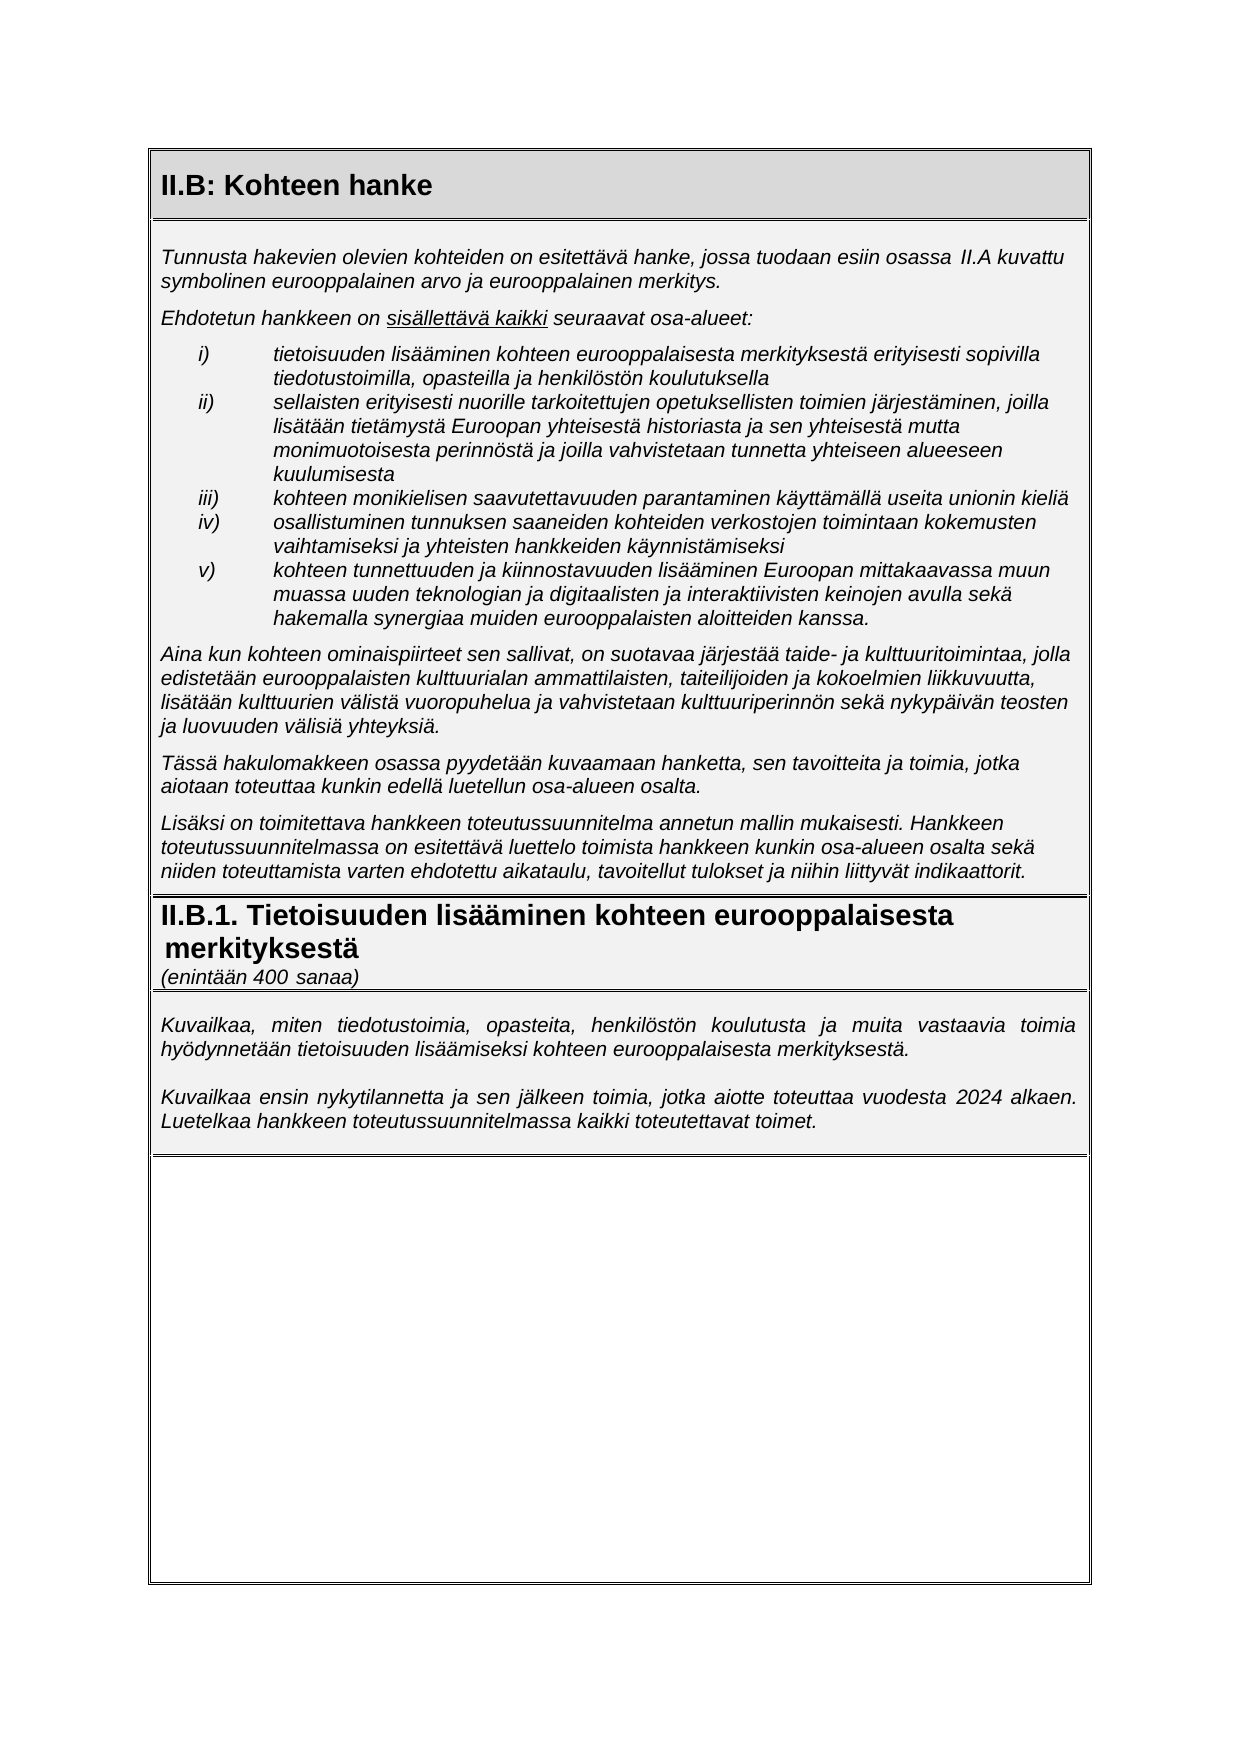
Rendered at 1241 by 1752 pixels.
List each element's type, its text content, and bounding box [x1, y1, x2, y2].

table_cell Tunnusta hakevien olevien kohteiden on esitettävä hanke, jossa tuodaan esiin osassa II.A kuvattu symbolinen eurooppalainen arvo ja eurooppalainen merkitys. Ehdotetun hankkeen on sisällettävä kaikki seuraavat osa-alueet: tietoisuuden lisääminen kohteen eurooppalaisesta merkityksestä erityisesti sopivilla tiedotustoimilla, opasteilla ja henkilöstön koulutuksella sellaisten erityisesti nuorille tarkoitettujen opetuksellisten toimien järjestäminen, joilla lisätään tietämystä Euroopan yhteisestä historiasta ja sen yhteisestä mutta monimuotoisesta perinnöstä ja joilla vahvistetaan tunnetta yhteiseen alueeseen kuulumisesta kohteen monikielisen saavutettavuuden parantaminen käyttämällä useita unionin kieliä osallistuminen tunnuksen saaneiden kohteiden verkostojen toimintaan kokemusten vaihtamiseksi ja yhteisten hankkeiden käynnistämiseksi kohteen tunnettuuden ja kiinnostavuuden lisääminen Euroopan mittakaavassa muun muassa uuden teknologian ja digitaalisten ja interaktiivisten keinojen avulla sekä hakemalla synergiaa muiden eurooppalaisten aloitteiden kanssa. Aina kun kohteen ominaispiirteet sen sallivat, on suotavaa järjestää taide- ja kulttuuritoimintaa, jolla edistetään eurooppalaisten kulttuurialan ammattilaisten, taiteilijoiden ja kokoelmien liikkuvuutta, lisätään kulttuurien välistä vuoropuhelua ja vahvistetaan kulttuuriperinnön sekä nykypäivän teosten ja luovuuden välisiä yhteyksiä. Tässä hakulomakkeen osassa pyydetään kuvaamaan hanketta, sen tavoitteita ja toimia, jotka aiotaan toteuttaa kunkin edellä luetellun osa-alueen osalta. Lisäksi on toimitettava hankkeen toteutussuunnitelma annetun mallin mukaisesti. Hankkeen toteutussuunnitelmassa on esitettävä luettelo toimista hankkeen kunkin osa-alueen osalta sekä niiden toteuttamista varten ehdotettu aikataulu, tavoitellut tulokset ja niihin liittyvät indikaattorit. [150, 218, 1091, 894]
table_header II.B: Kohteen hanke [151, 151, 1089, 218]
table_cell [151, 1154, 1089, 1582]
table_cell II.B.1. Tietoisuuden lisääminen kohteen eurooppalaisesta merkityksestä (enintään 400 sanaa) [150, 894, 1091, 988]
table_cell Kuvailkaa, miten tiedotustoimia, opasteita, henkilöstön koulutusta ja muita vastaavia toimia hyödynnetään tietoisuuden lisäämiseksi kohteen eurooppalaisesta merkityksestä. Kuvailkaa ensin nykytilannetta ja sen jälkeen toimia, jotka aiotte toteuttaa vuodesta 2024 alkaen. Luetelkaa hankkeen toteutussuunnitelmassa kaikki toteutettavat toimet. [151, 989, 1089, 1153]
